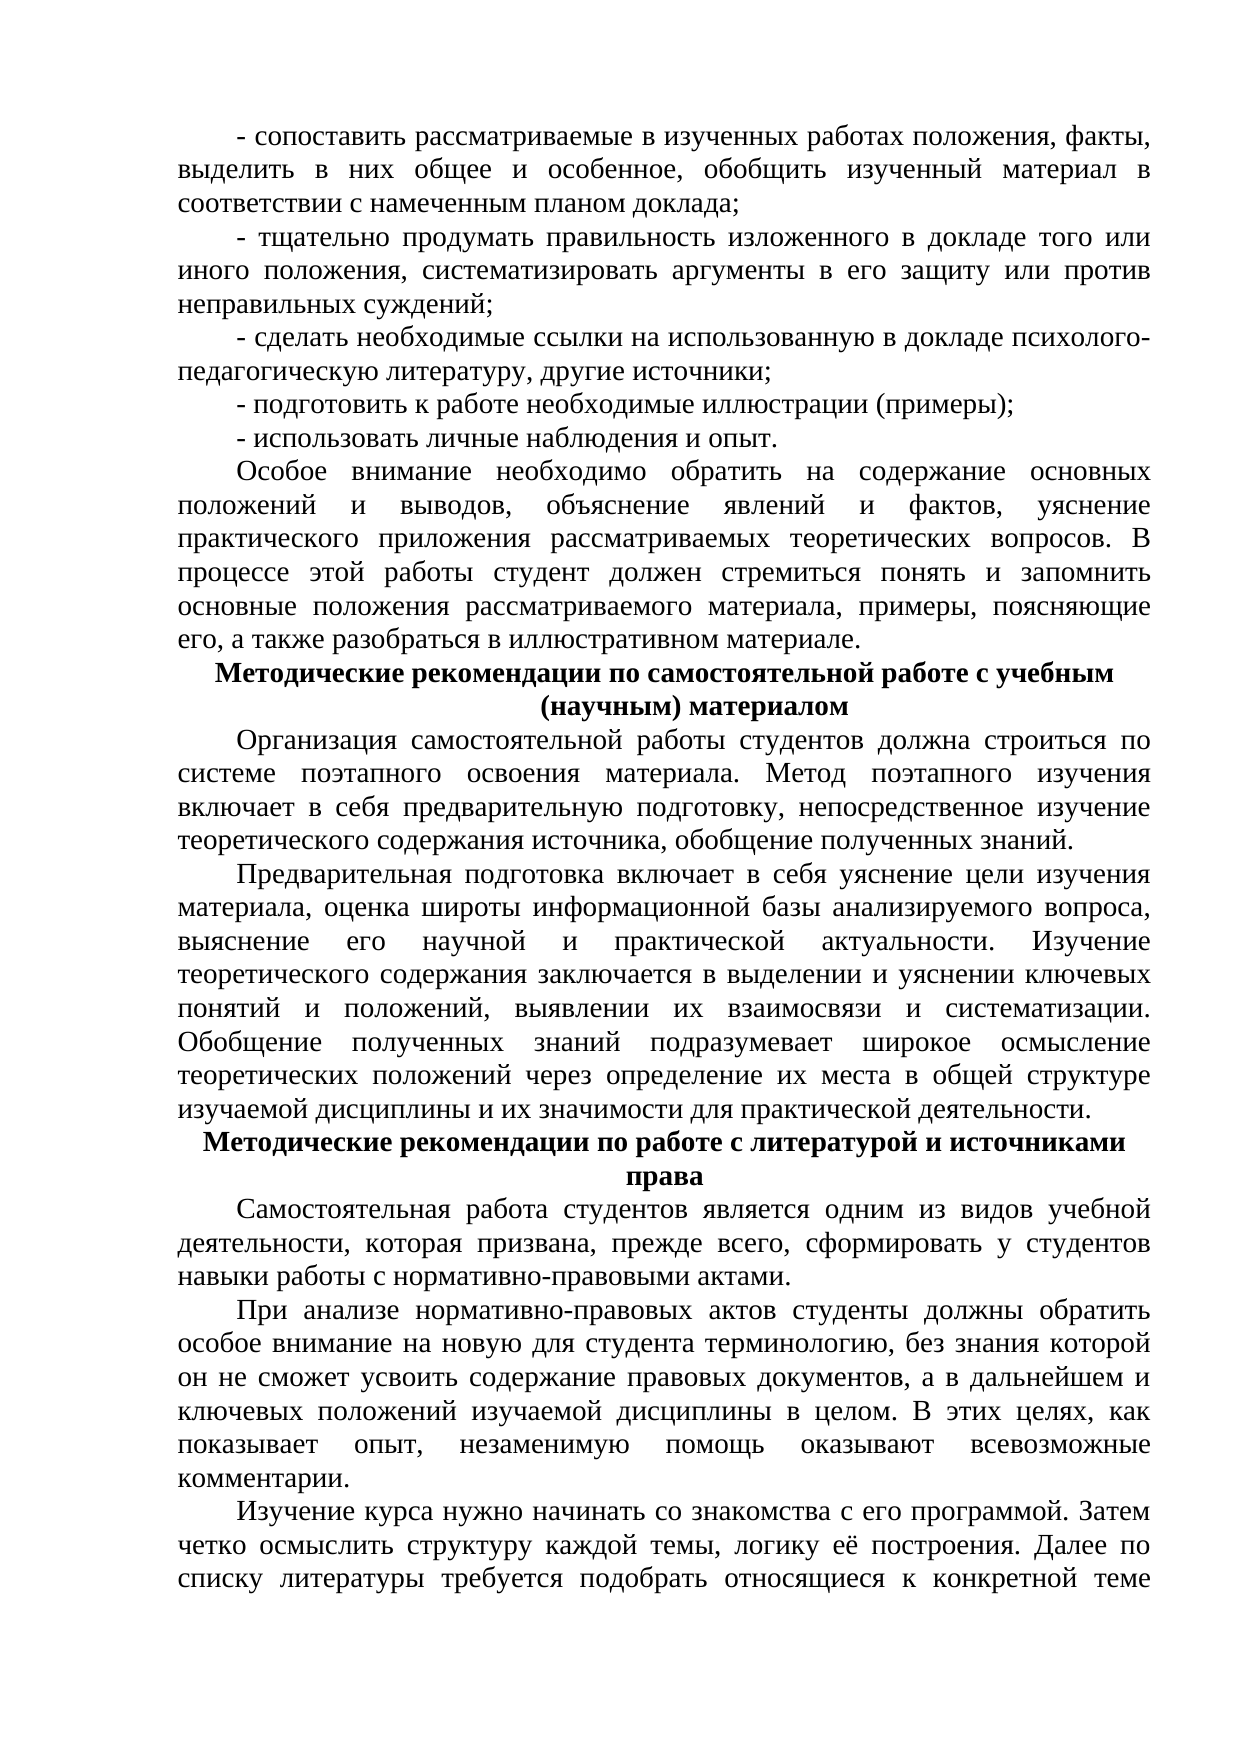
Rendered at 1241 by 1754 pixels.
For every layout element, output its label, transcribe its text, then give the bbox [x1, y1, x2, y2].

text Особое внимание необходимо обратить на содержание основных положений и выводов, объяснение явлений и фактов, уяснение практического приложения рассматриваемых теоретических вопросов. В процессе этой работы студент должен стремиться понять и запомнить основные положения рассматриваемого материала, примеры, поясняющие его, а также разобраться в иллюстративном материале. [177, 453, 1152, 655]
text - использовать личные наблюдения и опыт. [177, 420, 1152, 453]
text Организация самостоятельной работы студентов должна строиться по системе поэтапного освоения материала. Метод поэтапного изучения включает в себя предварительную подготовку, непосредственное изучение теоретического содержания источника, обобщение полученных знаний. [177, 722, 1152, 856]
text - сделать необходимые ссылки на использованную в докладе психолого-педагогическую литературу, другие источники; [177, 319, 1152, 386]
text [177, 1493, 1152, 1594]
text - подготовить к работе необходимые иллюстрации (примеры); [177, 386, 1152, 420]
text - сопоставить рассматриваемые в изученных работах положения, факты, выделить в них общее и особенное, обобщить изученный материал в соответствии с намеченным планом доклада; [177, 118, 1152, 219]
text Методические рекомендации по самостоятельной работе с учебным (научным) материалом [177, 655, 1152, 722]
text Методические рекомендации по работе с литературой и источниками права [177, 1124, 1152, 1191]
text При анализе нормативно-правовых актов студенты должны обратить особое внимание на новую для студента терминологию, без знания которой он не сможет усвоить содержание правовых документов, а в дальнейшем и ключевых положений изучаемой дисциплины в целом. В этих целях, как показывает опыт, незаменимую помощь оказывают всевозможные комментарии. [177, 1292, 1152, 1493]
text - тщательно продумать правильность изложенного в докладе того или иного положения, систематизировать аргументы в его защиту или против неправильных суждений; [177, 219, 1152, 319]
text Самостоятельная работа студентов является одним из видов учебной деятельности, которая призвана, прежде всего, сформировать у студентов навыки работы с нормативно-правовыми актами. [177, 1191, 1152, 1292]
text Предварительная подготовка включает в себя уяснение цели изучения материала, оценка широты информационной базы анализируемого вопроса, выяснение его научной и практической актуальности. Изучение теоретического содержания заключается в выделении и уяснении ключевых понятий и положений, выявлении их взаимосвязи и систематизации. Обобщение полученных знаний подразумевает широкое осмысление теоретических положений через определение их места в общей структуре изучаемой дисциплины и их значимости для практической деятельности. [177, 856, 1152, 1124]
